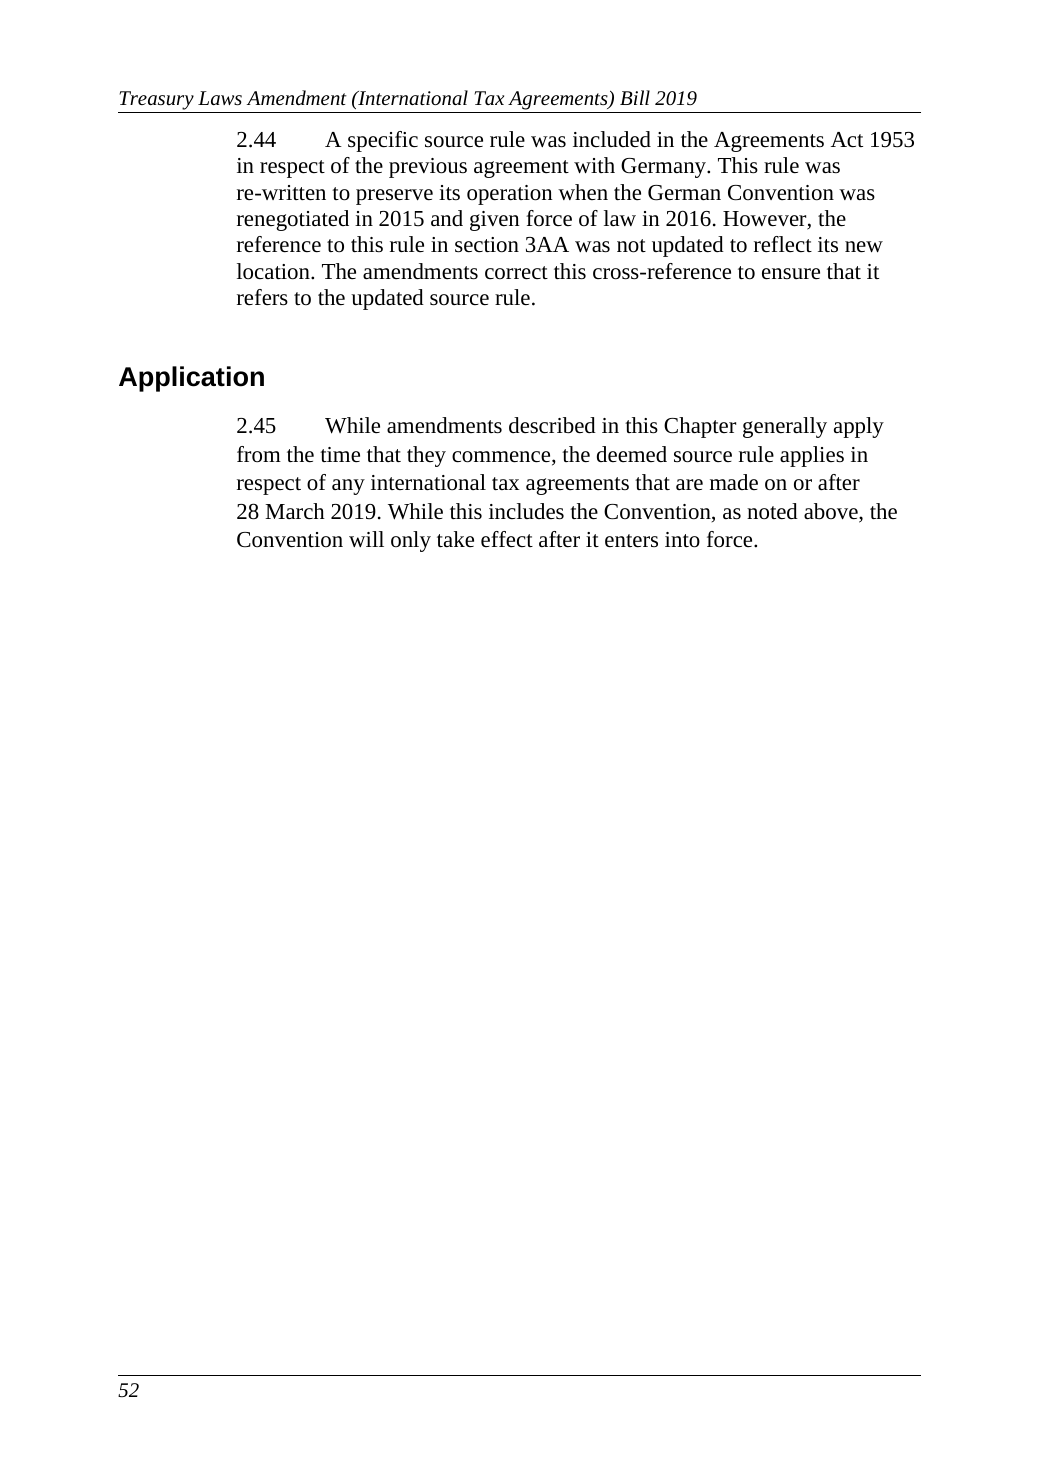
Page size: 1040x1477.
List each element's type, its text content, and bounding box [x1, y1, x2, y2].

subtitle Application [118, 361, 921, 392]
list While amendments described in this Chapter generally apply from the time that they commence, the deemed source rule applies in respect of any international tax agreements that are made on or after 28 March 2019. While this includes the Convention, as noted above, the Convention will only take effect after it enters into force. [236, 413, 921, 553]
list A specific source rule was included in the Agreements Act 1953 in respect of the previous agreement with Germany. This rule was re-written to preserve its operation when the German Convention was renegotiated in 2015 and given force of law in 2016. However, the reference to this rule in section 3AA was not updated to reflect its new location. The amendments correct this cross-reference to ensure that it refers to the updated source rule. [236, 126, 921, 311]
